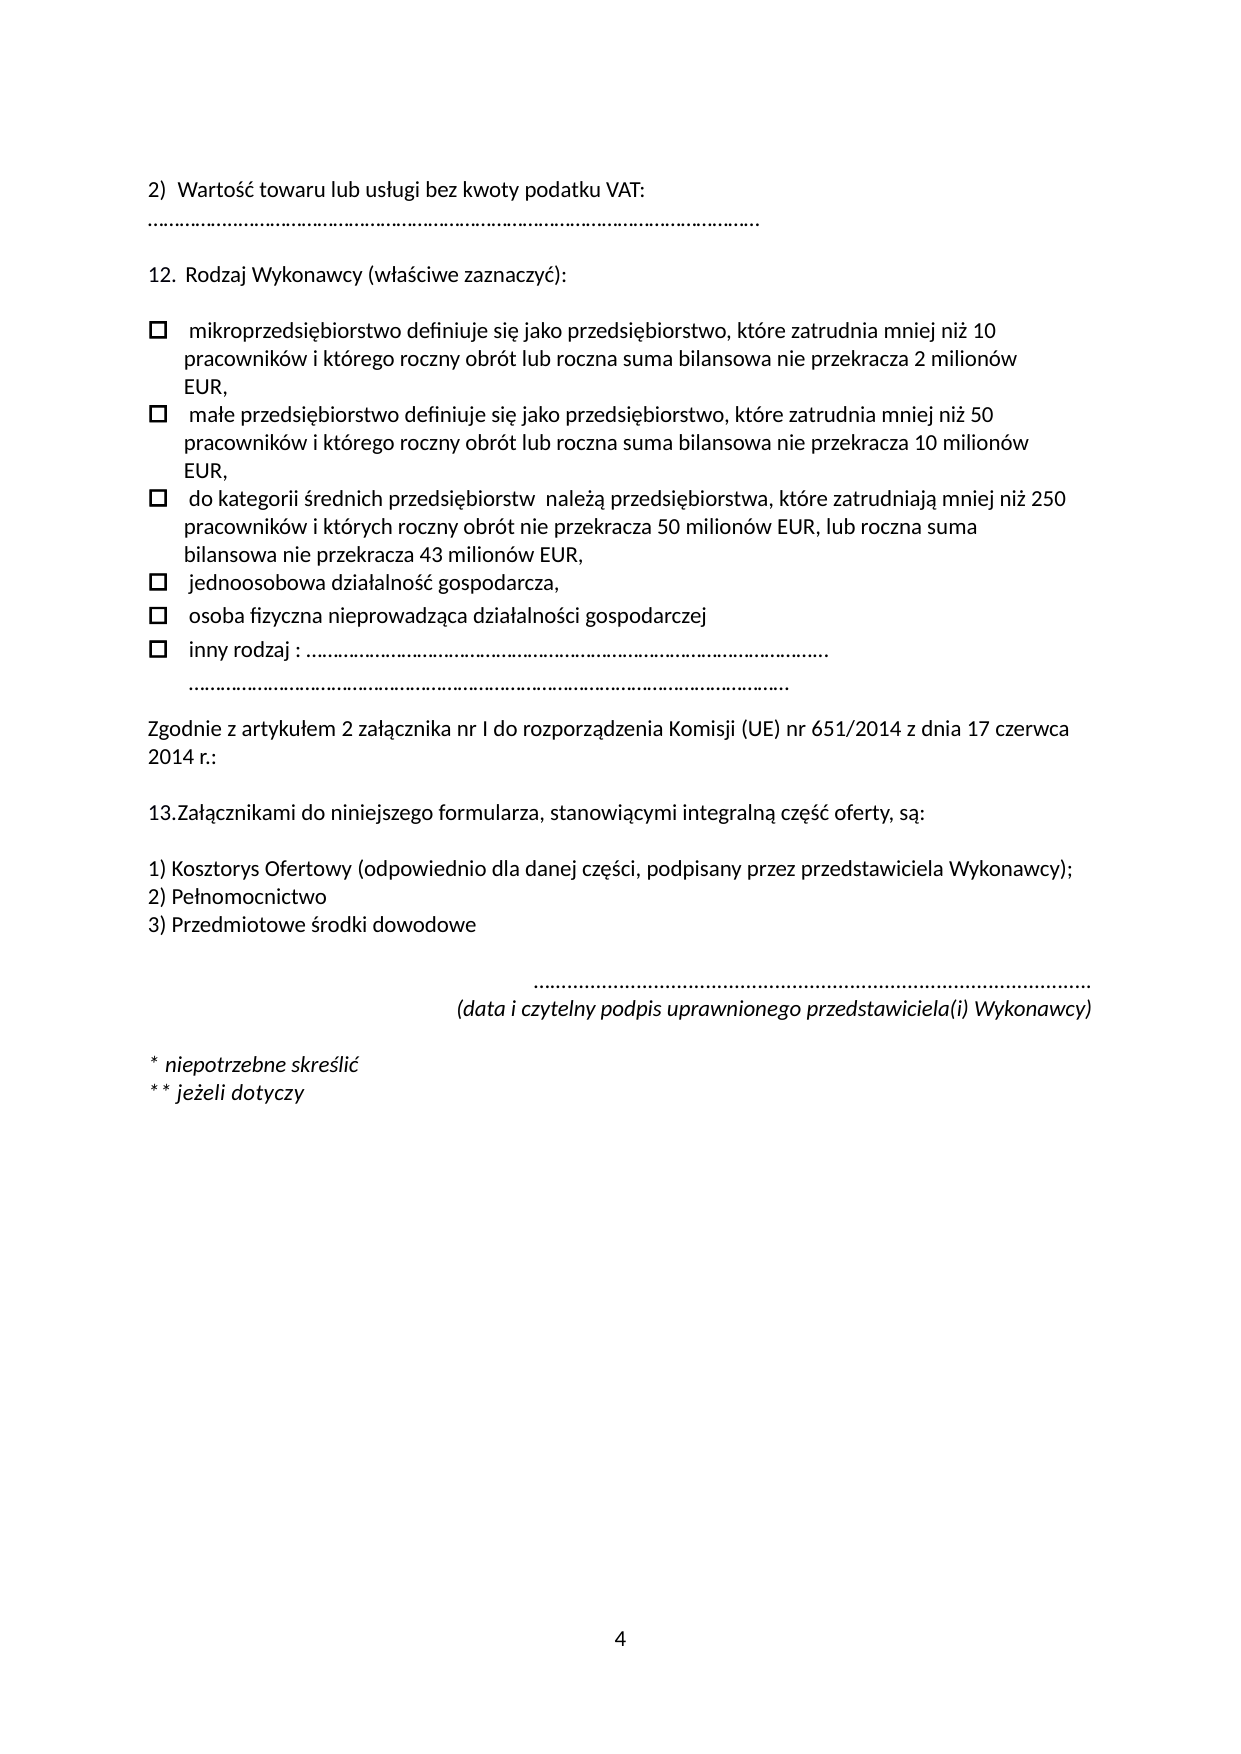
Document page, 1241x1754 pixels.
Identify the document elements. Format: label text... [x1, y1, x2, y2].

text małe przedsiębiorstwo definiuje się jako przedsiębiorstwo, które zatrudnia mniej niż 50 [148, 400, 1067, 428]
text ** jeżeli dotyczy [148, 1078, 1093, 1107]
list Załącznikami do niniejszego formularza, stanowiącymi integralną część oferty, są: [148, 798, 1093, 826]
text ……………..……………………………………………………………………………………… [148, 204, 1093, 232]
list Wartość towaru lub usługi bez kwoty podatku VAT: [148, 176, 1093, 204]
text bilansowa nie przekracza 43 milionów EUR, [148, 540, 1067, 568]
text 3) Przedmiotowe środki dowodowe [148, 910, 1093, 938]
text …………………………………………………………………………………………………… [148, 668, 1067, 697]
text osoba fizyczna nieprowadząca działalności gospodarczej [148, 601, 1067, 629]
text EUR, [148, 372, 1067, 400]
text 1) Kosztorys Ofertowy (odpowiednio dla danej części, podpisany przez przedstawiciela Wykonawcy); [148, 854, 1093, 882]
text Zgodnie z artykułem 2 załącznika nr I do rozporządzenia Komisji (UE) nr 651/2014 z dnia 17 czerwca 2014 r.: [148, 714, 1072, 770]
text pracowników i których roczny obrót nie przekracza 50 milionów EUR, lub roczna suma [148, 512, 1067, 540]
text 2) Pełnomocnictwo [148, 882, 1093, 910]
text * niepotrzebne skreślić [148, 1051, 1093, 1078]
text do kategorii średnich przedsiębiorstw należą przedsiębiorstwa, które zatrudniają mniej niż 250 [148, 484, 1067, 512]
text pracowników i którego roczny obrót lub roczna suma bilansowa nie przekracza 10 milionów [148, 428, 1067, 456]
text ….............................................................................................. [148, 966, 1093, 994]
text pracowników i którego roczny obrót lub roczna suma bilansowa nie przekracza 2 milionów [148, 344, 1067, 372]
list Rodzaj Wykonawcy (właściwe zaznaczyć): [148, 260, 1093, 288]
text (data i czytelny podpis uprawnionego przedstawiciela(i) Wykonawcy) [148, 994, 1093, 1022]
text mikroprzedsiębiorstwo definiuje się jako przedsiębiorstwo, które zatrudnia mniej niż 10 [148, 316, 1067, 344]
text EUR, [148, 456, 1067, 484]
text jednoosobowa działalność gospodarcza, [148, 568, 1067, 596]
text inny rodzaj : ……………………………………………………………………………………... [148, 635, 1067, 663]
